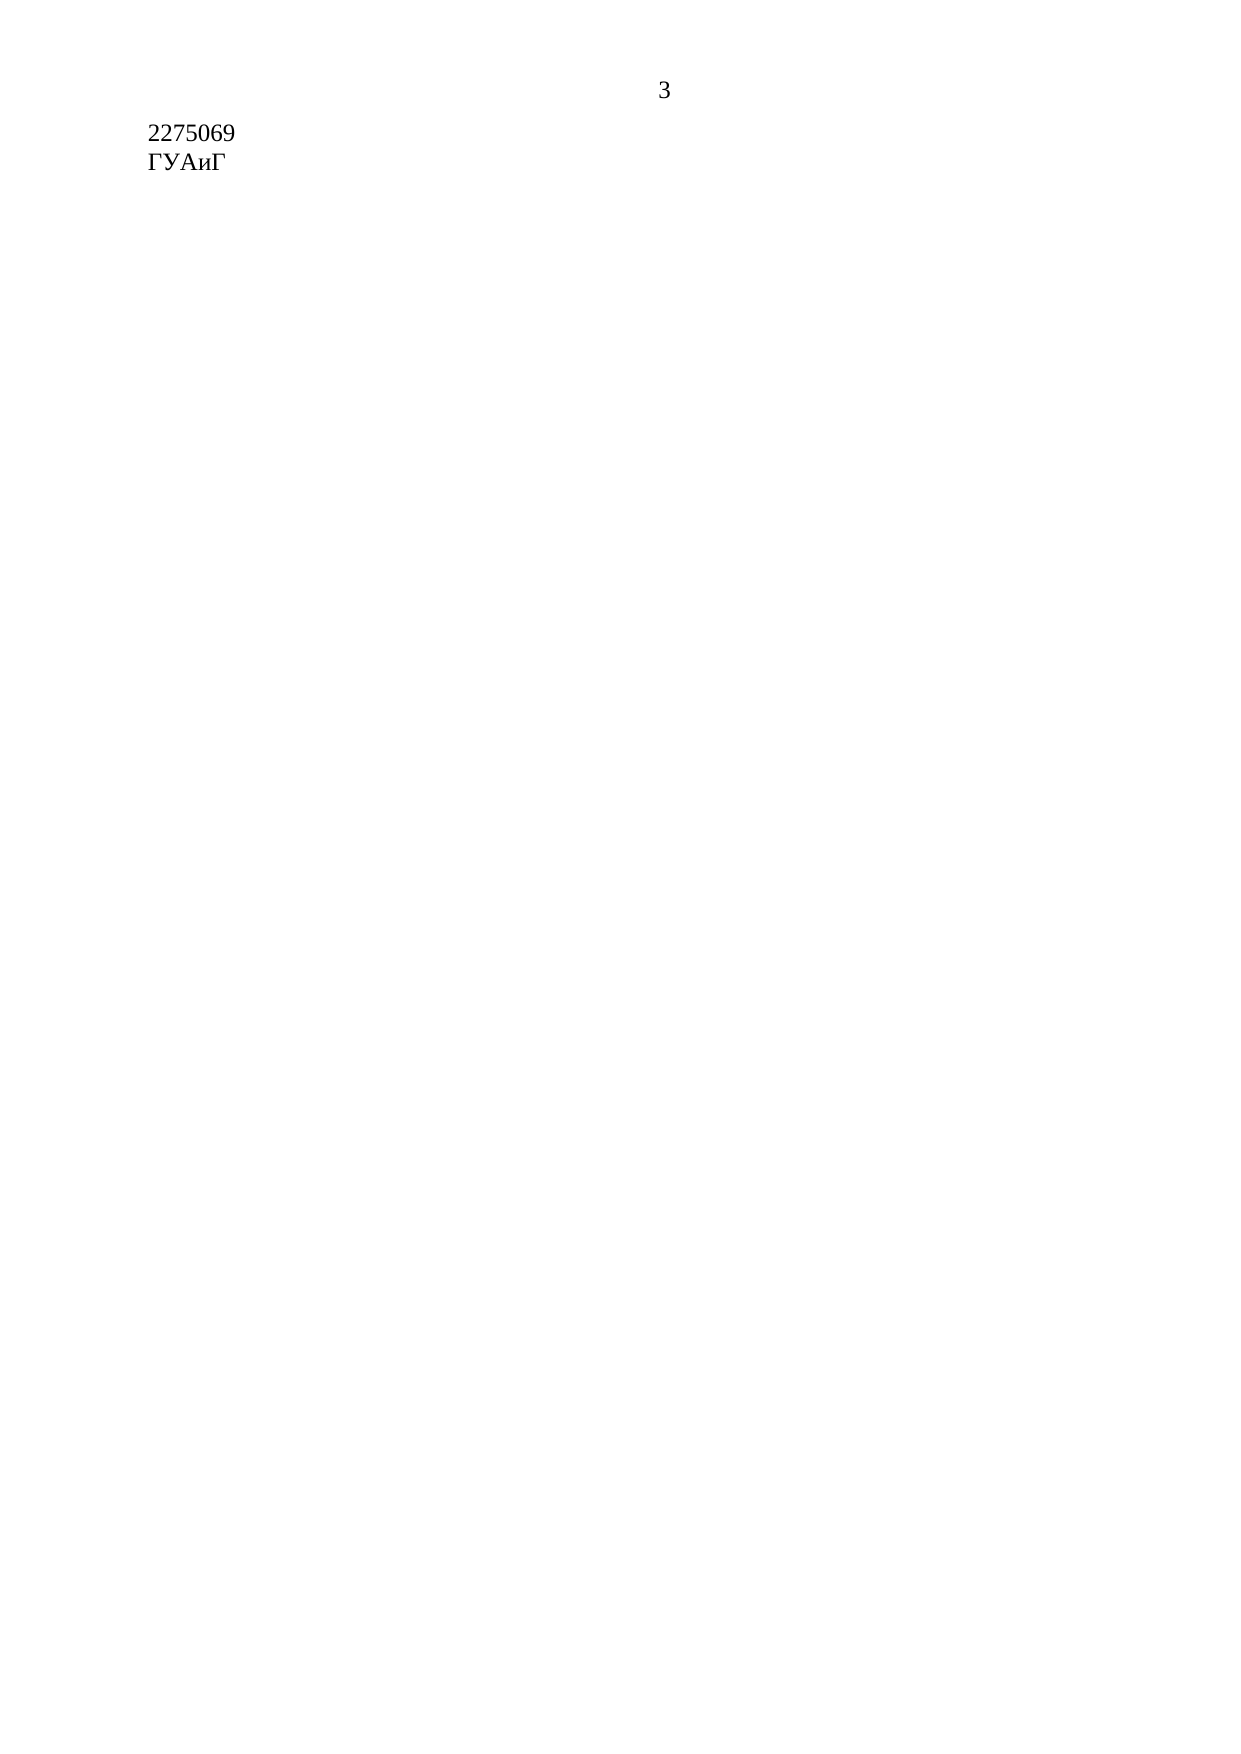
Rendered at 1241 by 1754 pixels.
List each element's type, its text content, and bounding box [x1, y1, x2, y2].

text ГУАиГ [148, 147, 1181, 176]
text 2275069 [148, 118, 1181, 147]
